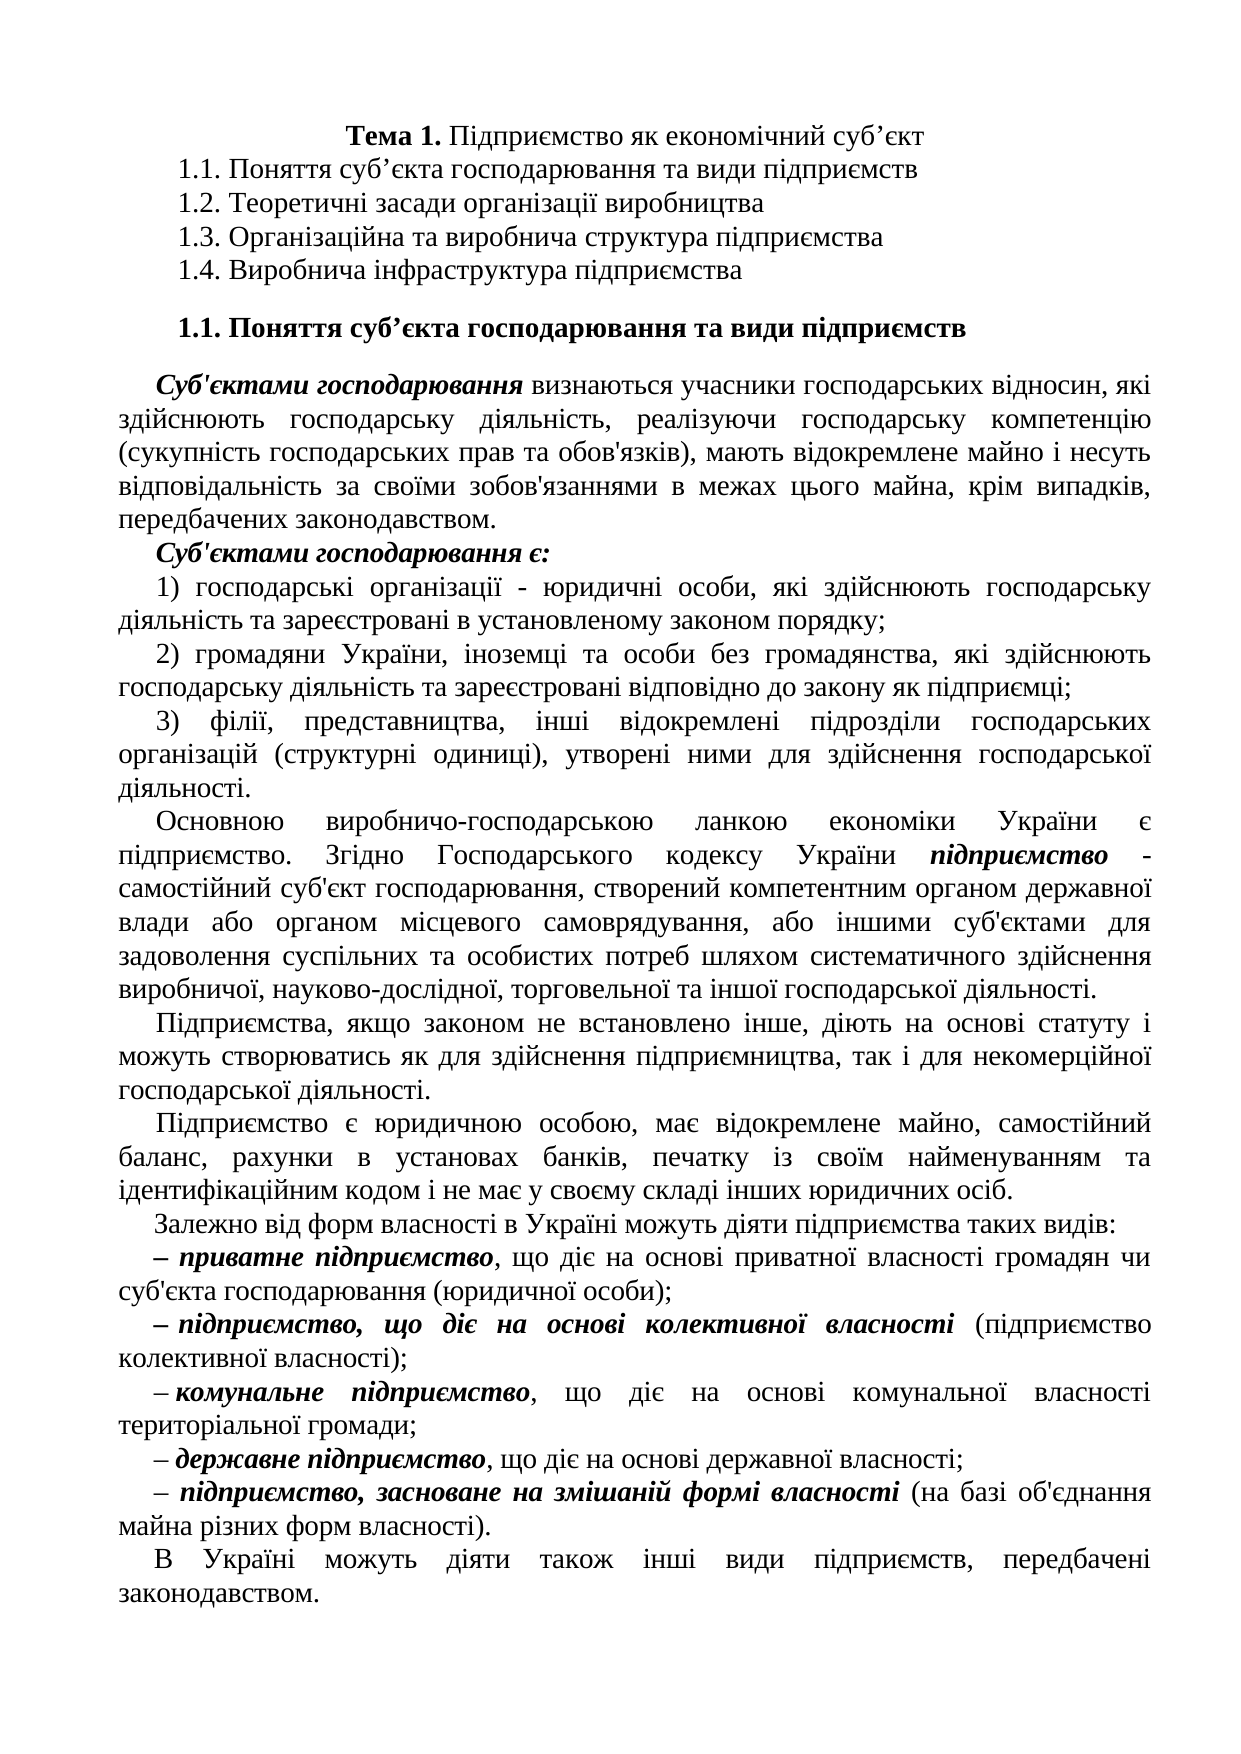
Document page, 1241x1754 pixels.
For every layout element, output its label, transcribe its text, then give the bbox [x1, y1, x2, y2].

text – приватне підприємство, що діє на основі приватної власності громадян чи суб'єкта господарювання (юридичної особи); [118, 1239, 1152, 1307]
text Суб'єктами господарювання є: [118, 535, 1152, 569]
text Основною виробничо-господарською ланкою економіки України є підприємство. Згідно Господарського кодексу України підприємство - самостійний суб'єкт господарювання, створений компетентним органом державної влади або органом місцевого самоврядування, або іншими суб'єктами для задоволення суспільних та особистих потреб шляхом систематичного здійснення виробничої, науково-дослідної, торговельної та іншої господарської діяльності. [118, 803, 1152, 1005]
text 1.1. Поняття суб’єкта господарювання та види підприємств [118, 152, 1152, 185]
text – підприємство, засноване на змішаній формі власності (на базі об'єднання майна різних форм власності). [118, 1474, 1152, 1541]
text В Україні можуть діяти також інші види підприємств, передбачені законодавством. [118, 1541, 1152, 1608]
text Підприємства, якщо законом не встановлено інше, діють на основі статуту і можуть створюватись як для здійснення підприємництва, так і для некомерційної господарської діяльності. [118, 1005, 1152, 1105]
text Підприємство є юридичною особою, має відокремлене майно, самостійний баланс, рахунки в установах банків, печатку із своїм найменуванням та ідентифікаційним кодом і не має у своєму складі інших юридичних осіб. [118, 1105, 1152, 1206]
text Суб'єктами господарювання визнаються учасники господарських відносин, які здійснюють господарську діяльність, реалізуючи господарську компетенцію (сукупність господарських прав та обов'язків), мають відокремлене майно і несуть відповідальність за своїми зобов'язаннями в межах цього майна, крім випадків, передбачених законодавством. [118, 367, 1152, 535]
text Тема 1. Підприємство як економічний суб’єкт [118, 118, 1152, 152]
text 1.2. Теоретичні засади організації виробництва [118, 185, 1152, 219]
text – комунальне підприємство, що діє на основі комунальної власності територіальної громади; [118, 1374, 1152, 1441]
text 1.1. Поняття суб’єкта господарювання та види підприємств [118, 310, 1152, 343]
text Залежно від форм власності в Україні можуть діяти підприємства таких видів: [118, 1206, 1152, 1239]
text – державне підприємство, що діє на основі державної власності; [118, 1441, 1152, 1474]
text 1) господарські організації - юридичні особи, які здійснюють господарську діяльність та зареєстровані в установленому законом порядку; [118, 569, 1152, 636]
text 3) філії, представництва, інші відокремлені підрозділи господарських організацій (структурні одиниці), утворені ними для здійснення господарської діяльності. [118, 703, 1152, 803]
text 1.3. Організаційна та виробнича структура підприємства [118, 219, 1152, 252]
text 2) громадяни України, іноземці та особи без громадянства, які здійснюють господарську діяльність та зареєстровані відповідно до закону як підприємці; [118, 636, 1152, 703]
text 1.4. Виробнича інфраструктура підприємства [118, 252, 1152, 286]
text – підприємство, що діє на основі колективної власності (підприємство колективної власності); [118, 1307, 1152, 1374]
